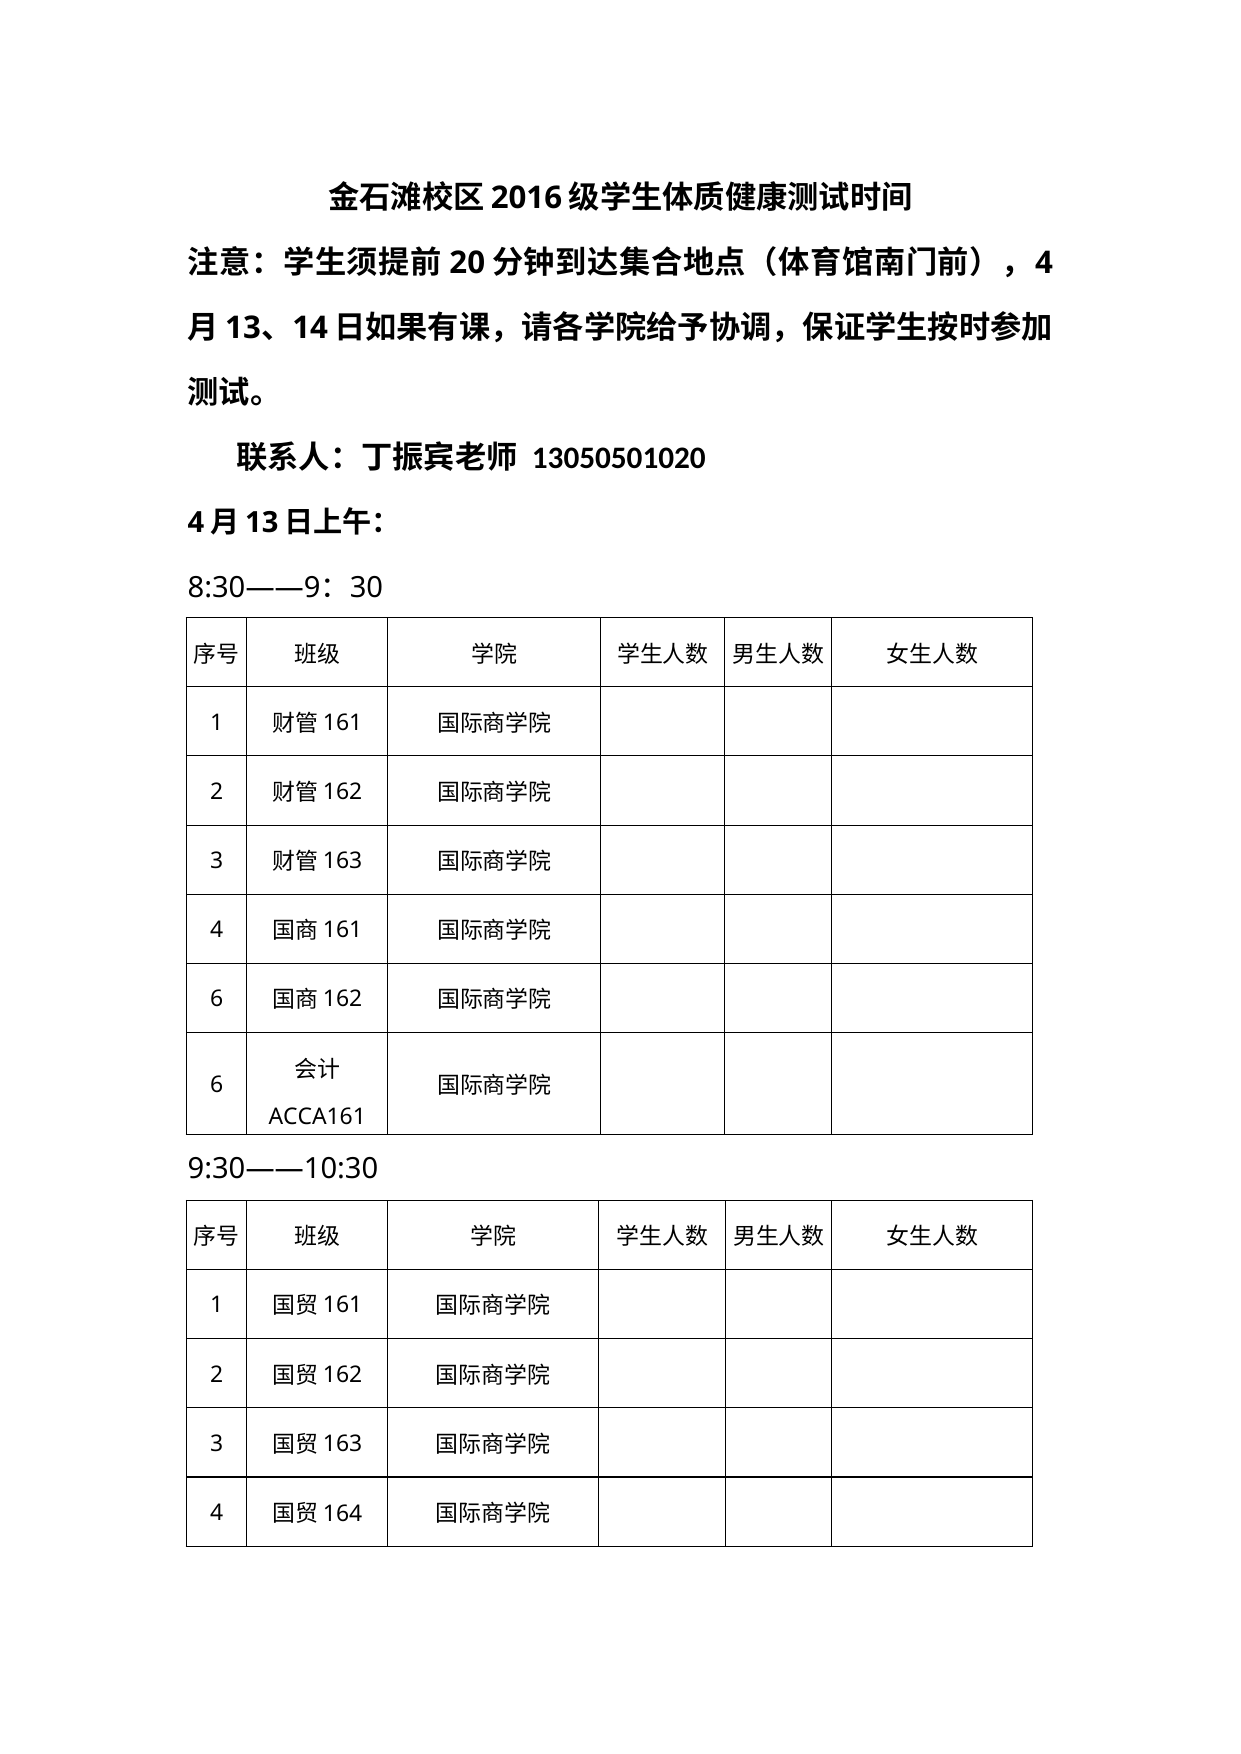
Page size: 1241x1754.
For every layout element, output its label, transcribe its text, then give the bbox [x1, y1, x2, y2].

table_cell 3 [187, 826, 246, 894]
table_cell [601, 895, 724, 963]
table_cell 财管161 [247, 687, 387, 755]
table_cell 国际商学院 [388, 895, 600, 963]
table_cell 6 [187, 1033, 246, 1134]
table_cell [601, 964, 724, 1032]
table_header 男生人数 [726, 1201, 831, 1269]
table_cell 国贸164 [247, 1478, 387, 1546]
table_cell 国际商学院 [388, 1033, 600, 1134]
table_cell [725, 964, 831, 1032]
table_cell [832, 1033, 1032, 1134]
table_cell 国际商学院 [388, 1339, 598, 1407]
table_cell [599, 1270, 725, 1338]
table_header 班级 [247, 618, 387, 686]
table_cell [832, 826, 1032, 894]
table_cell 1 [187, 1270, 246, 1338]
table_cell 国际商学院 [388, 964, 600, 1032]
table_header 女生人数 [832, 618, 1032, 686]
table_cell [599, 1478, 725, 1546]
table_cell [725, 756, 831, 824]
table_cell [832, 1478, 1032, 1546]
table_cell [726, 1270, 831, 1338]
table_cell 国商161 [247, 895, 387, 963]
table_cell [725, 826, 831, 894]
table_cell 国贸163 [247, 1408, 387, 1476]
table_header 班级 [247, 1201, 387, 1269]
table_cell [601, 687, 724, 755]
table_cell 国际商学院 [388, 1408, 598, 1476]
table_cell 财管162 [247, 756, 387, 824]
table_header 男生人数 [725, 618, 831, 686]
table_cell 国贸161 [247, 1270, 387, 1338]
table_cell 国际商学院 [388, 1478, 598, 1546]
table_cell 财管163 [247, 826, 387, 894]
table_cell [601, 826, 724, 894]
table_header 女生人数 [832, 1201, 1032, 1269]
table_cell [601, 756, 724, 824]
table_cell [832, 964, 1032, 1032]
table_cell [726, 1408, 831, 1476]
table_cell 4 [187, 1478, 246, 1546]
table_cell [832, 1339, 1032, 1407]
table_header 学生人数 [599, 1201, 725, 1269]
text 金石滩校区2016级学生体质健康测试时间 [187, 162, 1053, 227]
table_header 序号 [187, 618, 246, 686]
table_header 序号 [187, 1201, 246, 1269]
table_header 学院 [388, 618, 600, 686]
table_cell 国商162 [247, 964, 387, 1032]
table_cell [832, 687, 1032, 755]
table_cell 国际商学院 [388, 826, 600, 894]
table_cell 国际商学院 [388, 756, 600, 824]
table_cell 6 [187, 964, 246, 1032]
table_cell 3 [187, 1408, 246, 1476]
table_cell [601, 1033, 724, 1134]
table_cell [832, 756, 1032, 824]
table_cell 2 [187, 1339, 246, 1407]
table_cell 2 [187, 756, 246, 824]
text 9:30——10:30 [187, 1135, 1053, 1200]
text 联系人：丁振宾老师 13050501020 [187, 422, 1053, 487]
table_cell [725, 895, 831, 963]
table_cell 1 [187, 687, 246, 755]
table_cell [832, 1270, 1032, 1338]
text 4月13日上午： [187, 487, 1053, 552]
text 8:30——9：30 [187, 552, 1053, 617]
table_cell 会计ACCA161 [247, 1033, 387, 1134]
table_cell 4 [187, 895, 246, 963]
table_cell 国际商学院 [388, 1270, 598, 1338]
table_header 学院 [388, 1201, 598, 1269]
table_header 学生人数 [601, 618, 724, 686]
table_cell 国际商学院 [388, 687, 600, 755]
table_cell [725, 687, 831, 755]
table_cell [599, 1408, 725, 1476]
table_cell [832, 1408, 1032, 1476]
text 注意：学生须提前20分钟到达集合地点（体育馆南门前），4月13、14日如果有课，请各学院给予协调，保证学生按时参加测试。 [187, 227, 1053, 422]
table_cell 国贸162 [247, 1339, 387, 1407]
table_cell [726, 1478, 831, 1546]
table_cell [832, 895, 1032, 963]
table_cell [725, 1033, 831, 1134]
table_cell [726, 1339, 831, 1407]
table_cell [599, 1339, 725, 1407]
